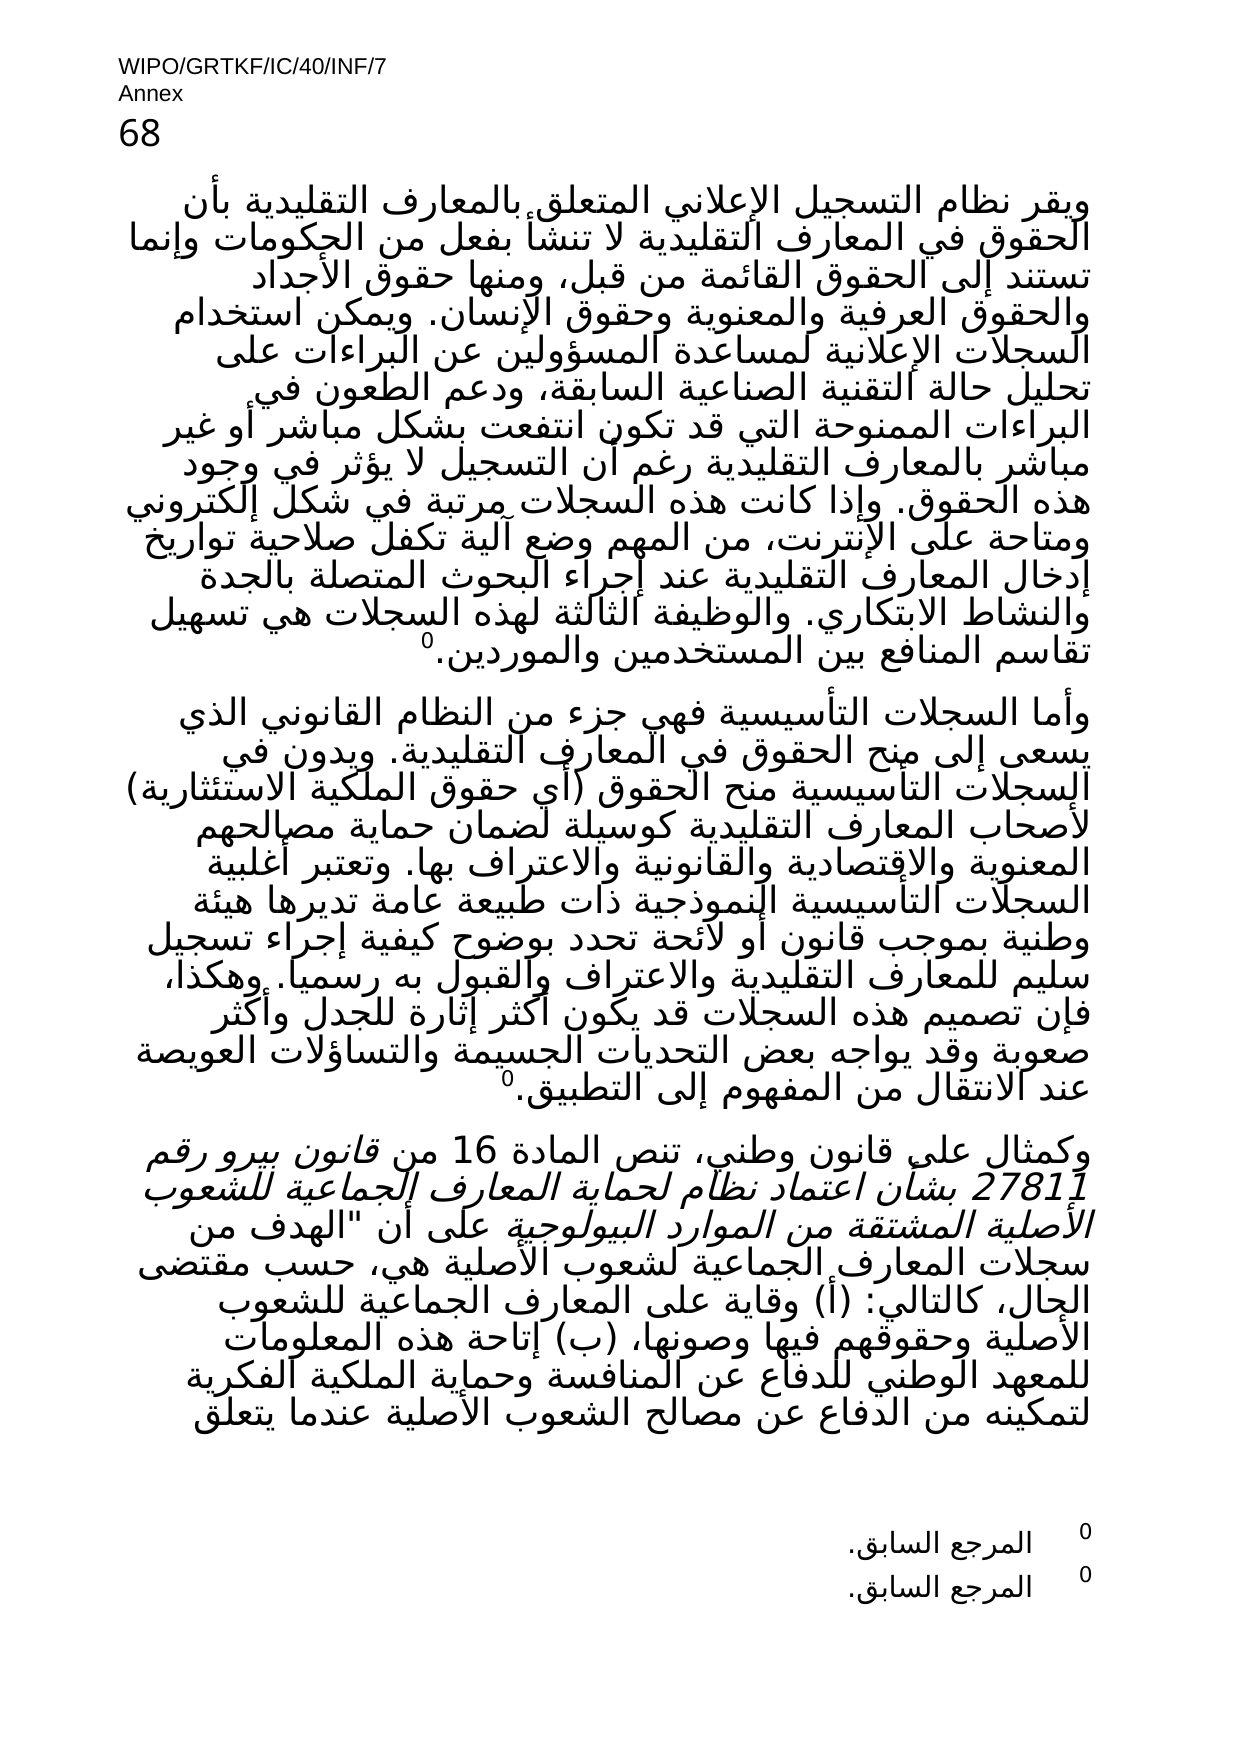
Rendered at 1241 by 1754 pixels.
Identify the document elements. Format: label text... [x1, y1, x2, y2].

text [118, 1133, 1092, 1433]
text ويقر نظام التسجيل الإعلاني المتعلق بالمعارف التقليدية بأن الحقوق في المعارف التقليدية لا تنشأ بفعل من الحكومات وإنما تستند إلى الحقوق القائمة من قبل، ومنها حقوق الأجداد والحقوق العرفية والمعنوية وحقوق الإنسان. ويمكن استخدام السجلات الإعلانية لمساعدة المسؤولين عن البراءات على تحليل حالة التقنية الصناعية السابقة، ودعم الطعون في البراءات الممنوحة التي قد تكون انتفعت بشكل مباشر أو غير مباشر بالمعارف التقليدية رغم أن التسجيل لا يؤثر في وجود هذه الحقوق. وإذا كانت هذه السجلات مرتبة في شكل إلكتروني ومتاحة على الإنترنت، من المهم وضع آلية تكفل صلاحية تواريخ إدخال المعارف التقليدية عند إجراء البحوث المتصلة بالجدة والنشاط الابتكاري. والوظيفة الثالثة لهذه السجلات هي تسهيل تقاسم المنافع بين المستخدمين والموردين. [118, 183, 1092, 671]
text وأما السجلات التأسيسية فهي جزء من النظام القانوني الذي يسعى إلى منح الحقوق في المعارف التقليدية. ويدون في السجلات التأسيسية منح الحقوق (أي حقوق الملكية الاستئثارية) لأصحاب المعارف التقليدية كوسيلة لضمان حماية مصالحهم المعنوية والاقتصادية والقانونية والاعتراف بها. وتعتبر أغلبية السجلات التأسيسية النموذجية ذات طبيعة عامة تديرها هيئة وطنية بموجب قانون أو لائحة تحدد بوضوح كيفية إجراء تسجيل سليم للمعارف التقليدية والاعتراف والقبول به رسميا. وهكذا، فإن تصميم هذه السجلات قد يكون أكثر إثارة للجدل وأكثر صعوبة وقد يواجه بعض التحديات الجسيمة والتساؤلات العويصة عند الانتقال من المفهوم إلى التطبيق. [118, 696, 1092, 1108]
